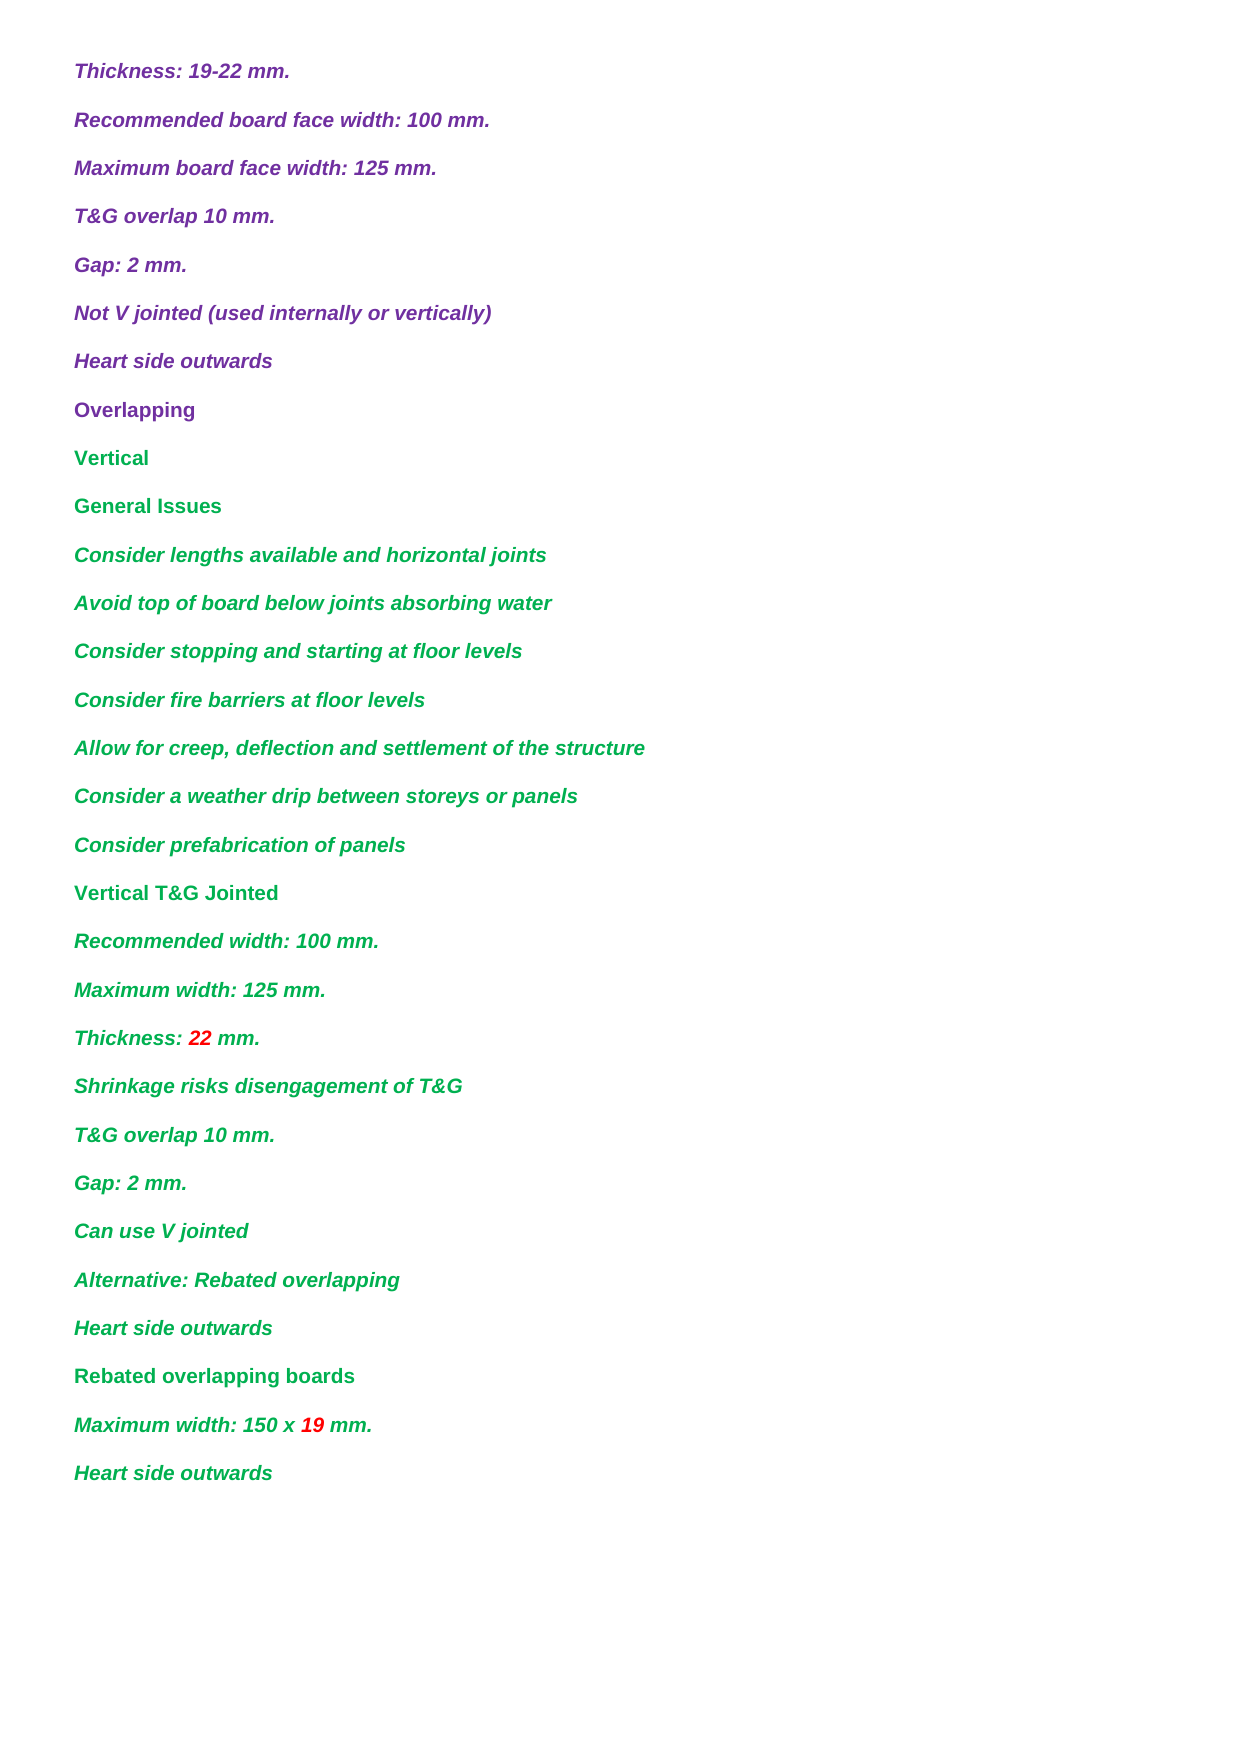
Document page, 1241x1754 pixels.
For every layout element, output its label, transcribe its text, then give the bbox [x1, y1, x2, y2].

subtitle Consider stopping and starting at floor levels [74, 639, 1240, 663]
subtitle Maximum board face width: 125 mm. [74, 156, 1240, 180]
subtitle T&G overlap 10 mm. [74, 204, 1240, 228]
subtitle Thickness: 22 mm. [74, 1026, 1240, 1050]
subtitle Consider prefabrication of panels [74, 832, 1240, 856]
subtitle Recommended width: 100 mm. [74, 929, 1240, 953]
subtitle T&G overlap 10 mm. [74, 1122, 1240, 1146]
subtitle Heart side outwards [74, 1461, 1240, 1485]
subtitle Maximum width: 150 x 19 mm. [74, 1412, 1240, 1436]
subtitle Recommended board face width: 100 mm. [74, 107, 1240, 131]
subtitle Alternative: Rebated overlapping [74, 1267, 1240, 1291]
subtitle Rebated overlapping boards [74, 1364, 1240, 1388]
subtitle Gap: 2 mm. [74, 252, 1240, 276]
subtitle Vertical [74, 446, 1240, 470]
subtitle Heart side outwards [74, 349, 1240, 373]
subtitle Vertical T&G Jointed [74, 881, 1240, 905]
subtitle Shrinkage risks disengagement of T&G [74, 1074, 1240, 1098]
subtitle Gap: 2 mm. [74, 1171, 1240, 1195]
subtitle Thickness: 19-22 mm. [74, 59, 1240, 83]
subtitle General Issues [74, 494, 1240, 518]
subtitle Allow for creep, deflection and settlement of the structure [74, 736, 1240, 760]
subtitle Maximum width: 125 mm. [74, 977, 1240, 1001]
subtitle Consider a weather drip between storeys or panels [74, 784, 1240, 808]
subtitle Consider fire barriers at floor levels [74, 687, 1240, 711]
subtitle Consider lengths available and horizontal joints [74, 542, 1240, 566]
subtitle Heart side outwards [74, 1316, 1240, 1340]
subtitle Overlapping [74, 397, 1240, 421]
subtitle Can use V jointed [74, 1219, 1240, 1243]
subtitle Avoid top of board below joints absorbing water [74, 591, 1240, 615]
subtitle Not V jointed (used internally or vertically) [74, 301, 1240, 325]
